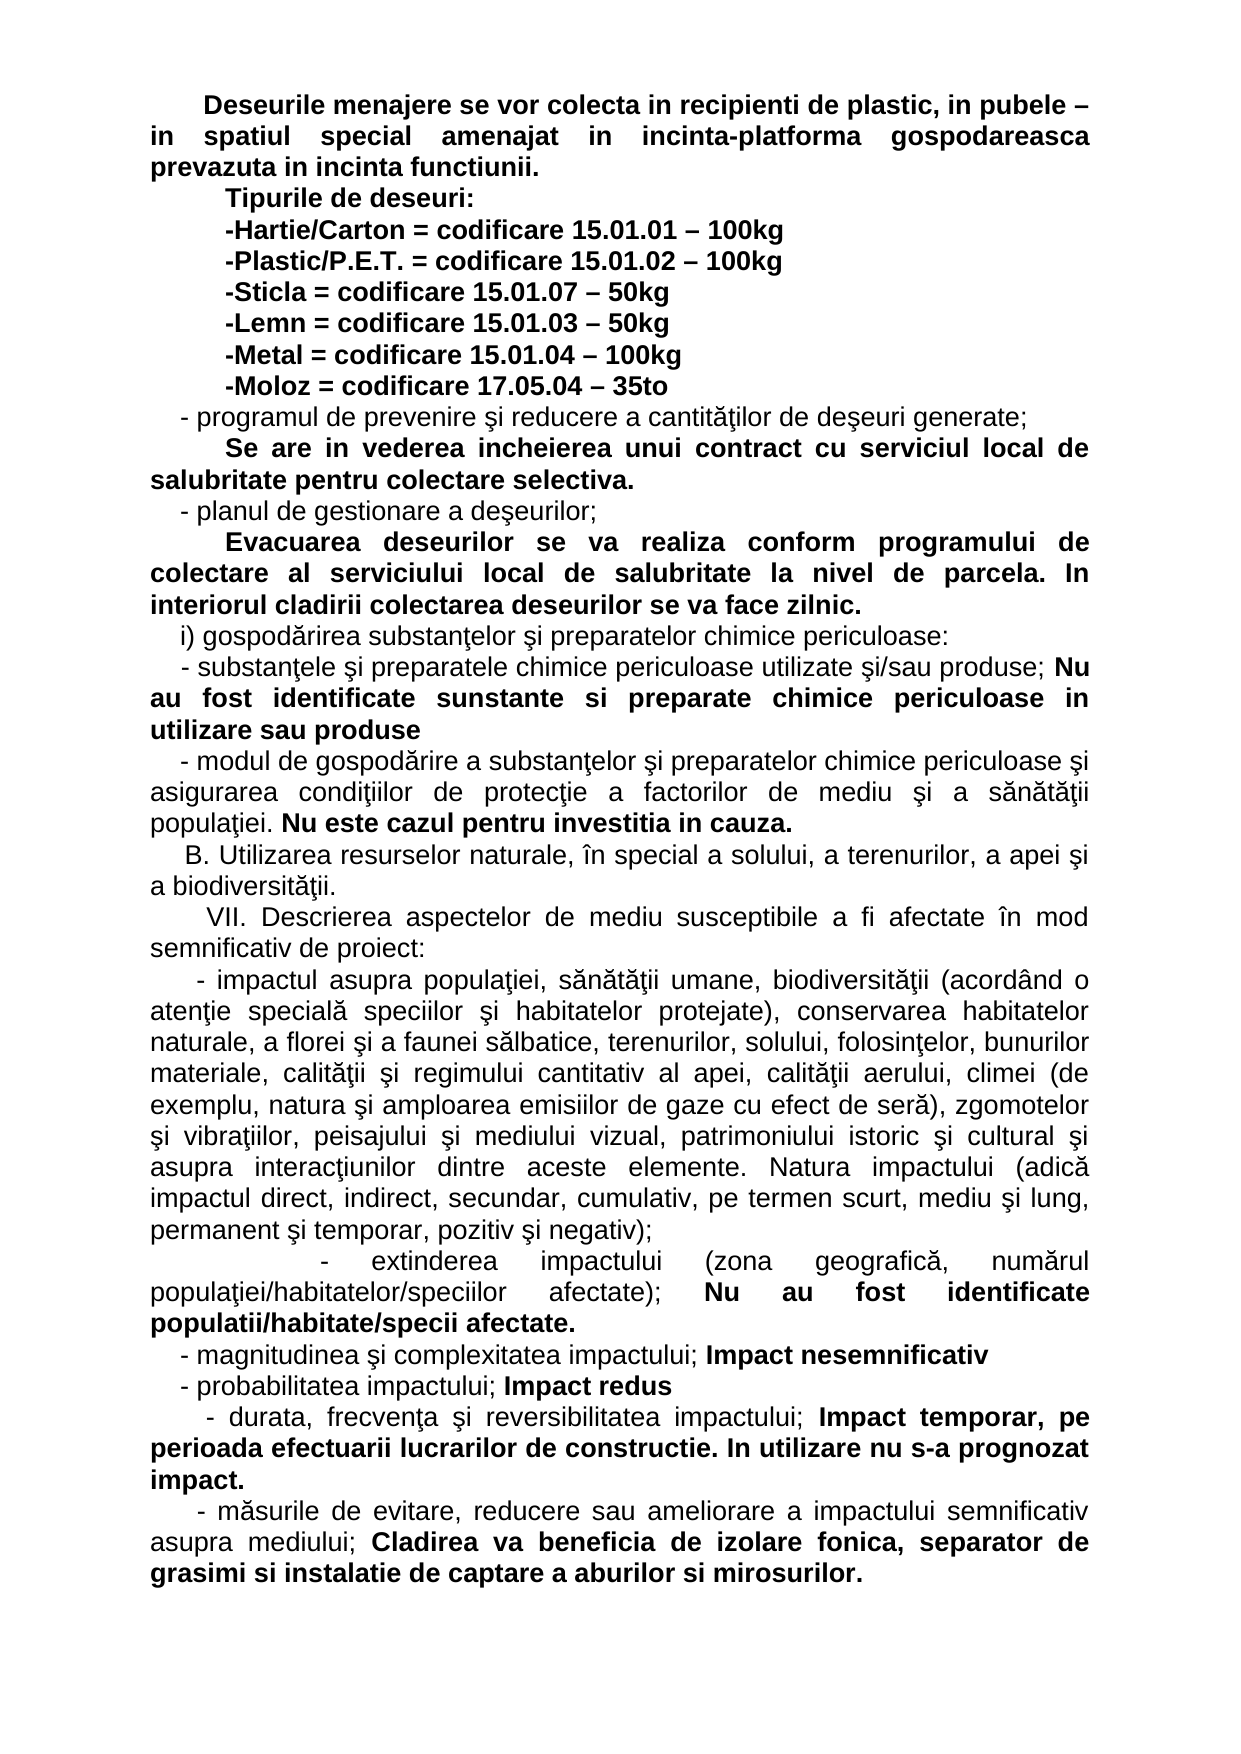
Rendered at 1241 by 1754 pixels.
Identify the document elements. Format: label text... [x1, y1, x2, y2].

text -Lemn = codificare 15.01.03 – 50kg [150, 307, 1090, 339]
text Tipurile de deseuri: [150, 182, 1090, 214]
text - probabilitatea impactului; Impact redus [150, 1370, 1090, 1401]
text B. Utilizarea resurselor naturale, în special a solului, a terenurilor, a apei şi a biodiversităţii. [150, 839, 1090, 901]
text - magnitudinea şi complexitatea impactului; Impact nesemnificativ [150, 1339, 1090, 1370]
text - programul de prevenire şi reducere a cantităţilor de deşeuri generate; [150, 401, 1090, 432]
text -Metal = codificare 15.01.04 – 100kg [150, 339, 1090, 370]
text - modul de gospodărire a substanţelor şi preparatelor chimice periculoase şi asigurarea condiţiilor de protecţie a factorilor de mediu şi a sănătăţii populaţiei. Nu este cazul pentru investitia in cauza. [150, 745, 1090, 839]
text -Sticla = codificare 15.01.07 – 50kg [150, 276, 1090, 307]
text - măsurile de evitare, reducere sau ameliorare a impactului semnificativ asupra mediului; Cladirea va beneficia de izolare fonica, separator de grasimi si instalatie de captare a aburilor si mirosurilor. [150, 1495, 1090, 1589]
text Se are in vederea incheierea unui contract cu serviciul local de salubritate pentru colectare selectiva. [150, 432, 1090, 495]
text Evacuarea deseurilor se va realiza conform programului de colectare al serviciului local de salubritate la nivel de parcela. In interiorul cladirii colectarea deseurilor se va face zilnic. [150, 526, 1090, 620]
text -Plastic/P.E.T. = codificare 15.01.02 – 100kg [150, 245, 1090, 276]
text i) gospodărirea substanţelor şi preparatelor chimice periculoase: [150, 620, 1090, 651]
text - impactul asupra populaţiei, sănătăţii umane, biodiversităţii (acordând o atenţie specială speciilor şi habitatelor protejate), conservarea habitatelor naturale, a florei şi a faunei sălbatice, terenurilor, solului, folosinţelor, bunurilor materiale, calităţii şi regimului cantitativ al apei, calităţii aerului, climei (de exemplu, natura şi amploarea emisiilor de gaze cu efect de seră), zgomotelor şi vibraţiilor, peisajului şi mediului vizual, patrimoniului istoric şi cultural şi asupra interacţiunilor dintre aceste elemente. Natura impactului (adică impactul direct, indirect, secundar, cumulativ, pe termen scurt, mediu şi lung, permanent şi temporar, pozitiv şi negativ); [150, 964, 1090, 1245]
text Deseurile menajere se vor colecta in recipienti de plastic, in pubele – in spatiul special amenajat in incinta-platforma gospodareasca prevazuta in incinta functiunii. [150, 89, 1090, 182]
text - substanţele şi preparatele chimice periculoase utilizate şi/sau produse; Nu au fost identificate sunstante si preparate chimice periculoase in utilizare sau produse [150, 651, 1090, 745]
text VII. Descrierea aspectelor de mediu susceptibile a fi afectate în mod semnificativ de proiect: [150, 901, 1090, 964]
text -Hartie/Carton = codificare 15.01.01 – 100kg [150, 214, 1090, 245]
text - planul de gestionare a deşeurilor; [150, 495, 1090, 526]
text - extinderea impactului (zona geografică, numărul populaţiei/habitatelor/speciilor afectate); Nu au fost identificate populatii/habitate/specii afectate. [150, 1245, 1090, 1339]
text -Moloz = codificare 17.05.04 – 35to [150, 370, 1090, 401]
text - durata, frecvenţa şi reversibilitatea impactului; Impact temporar, pe perioada efectuarii lucrarilor de constructie. In utilizare nu s-a prognozat impact. [150, 1401, 1090, 1495]
